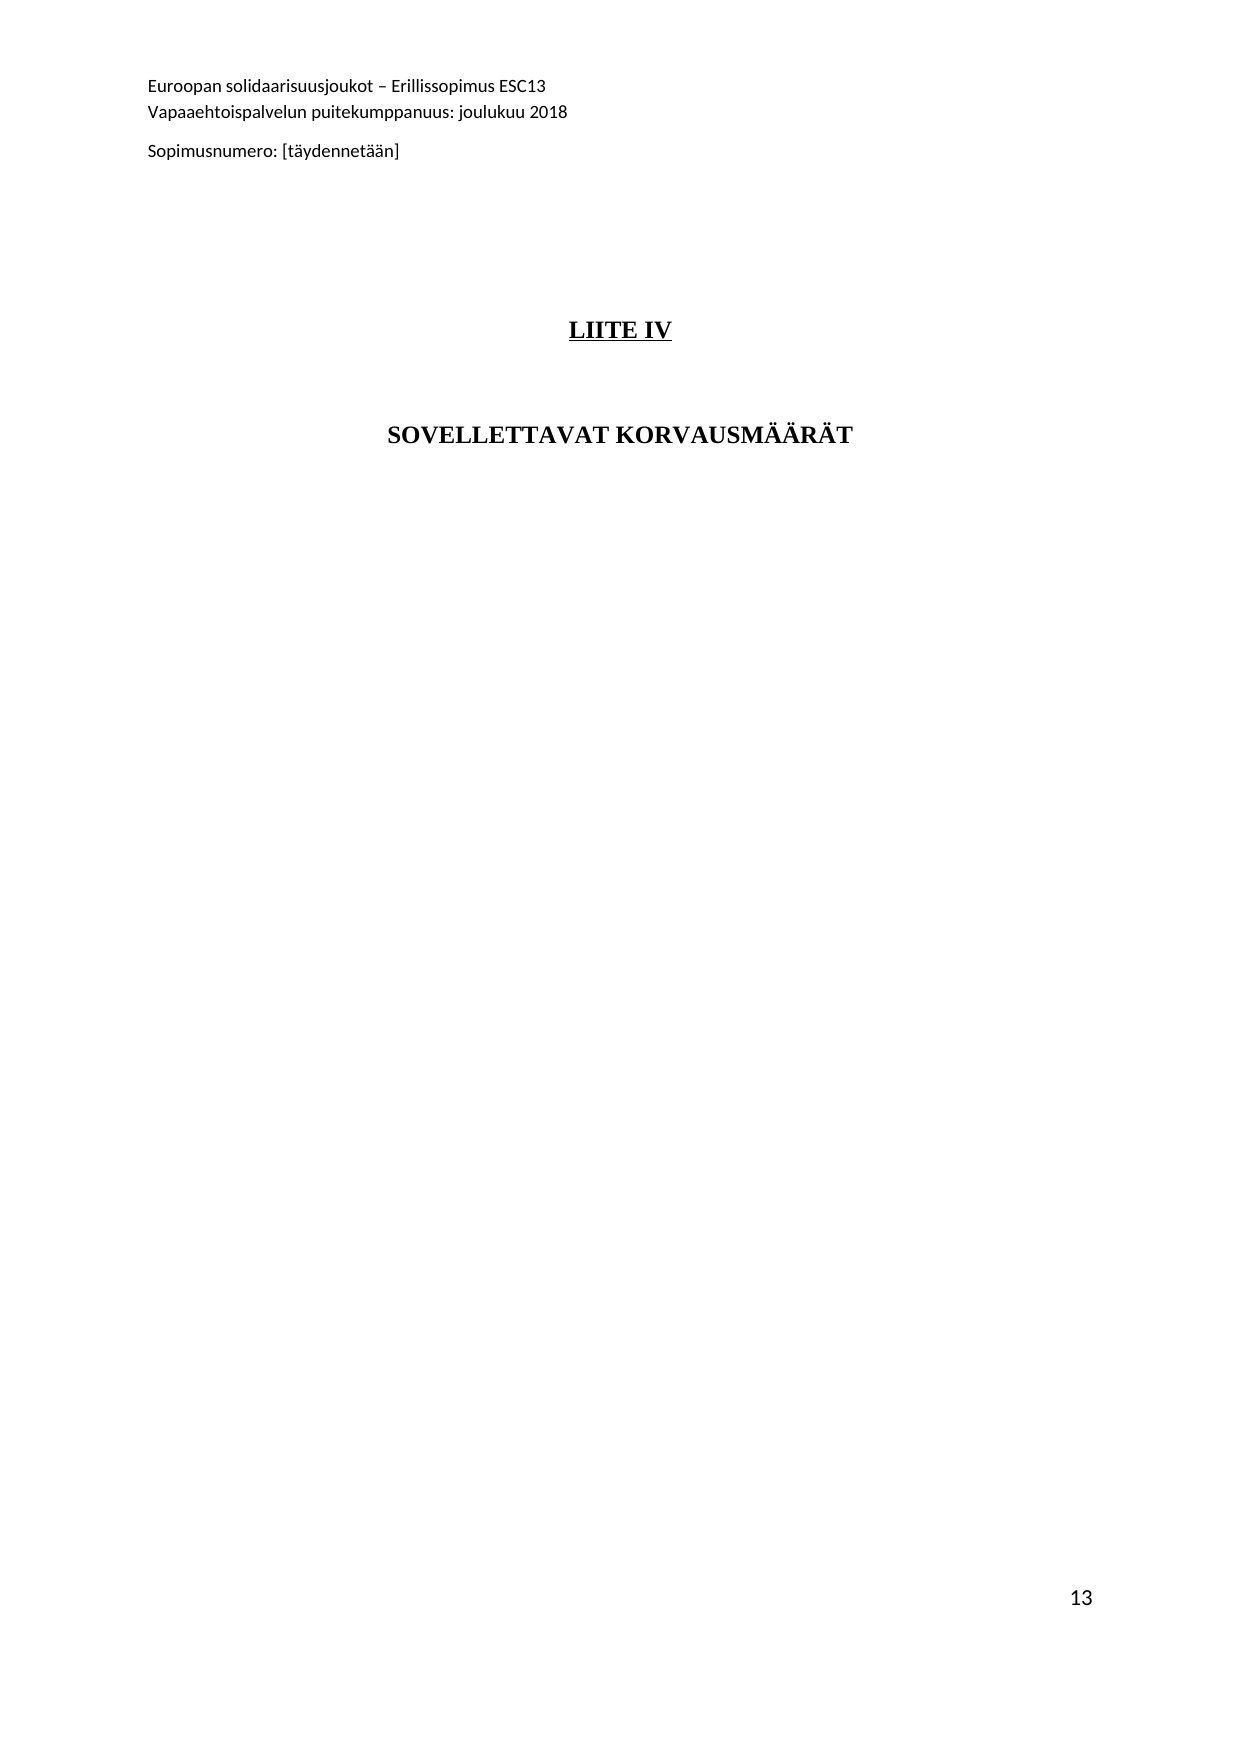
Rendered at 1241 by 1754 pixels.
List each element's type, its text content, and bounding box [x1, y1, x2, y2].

text LIITE IV [148, 315, 1092, 344]
text SOVELLETTAVAT KORVAUSMÄÄRÄT [148, 420, 1092, 449]
